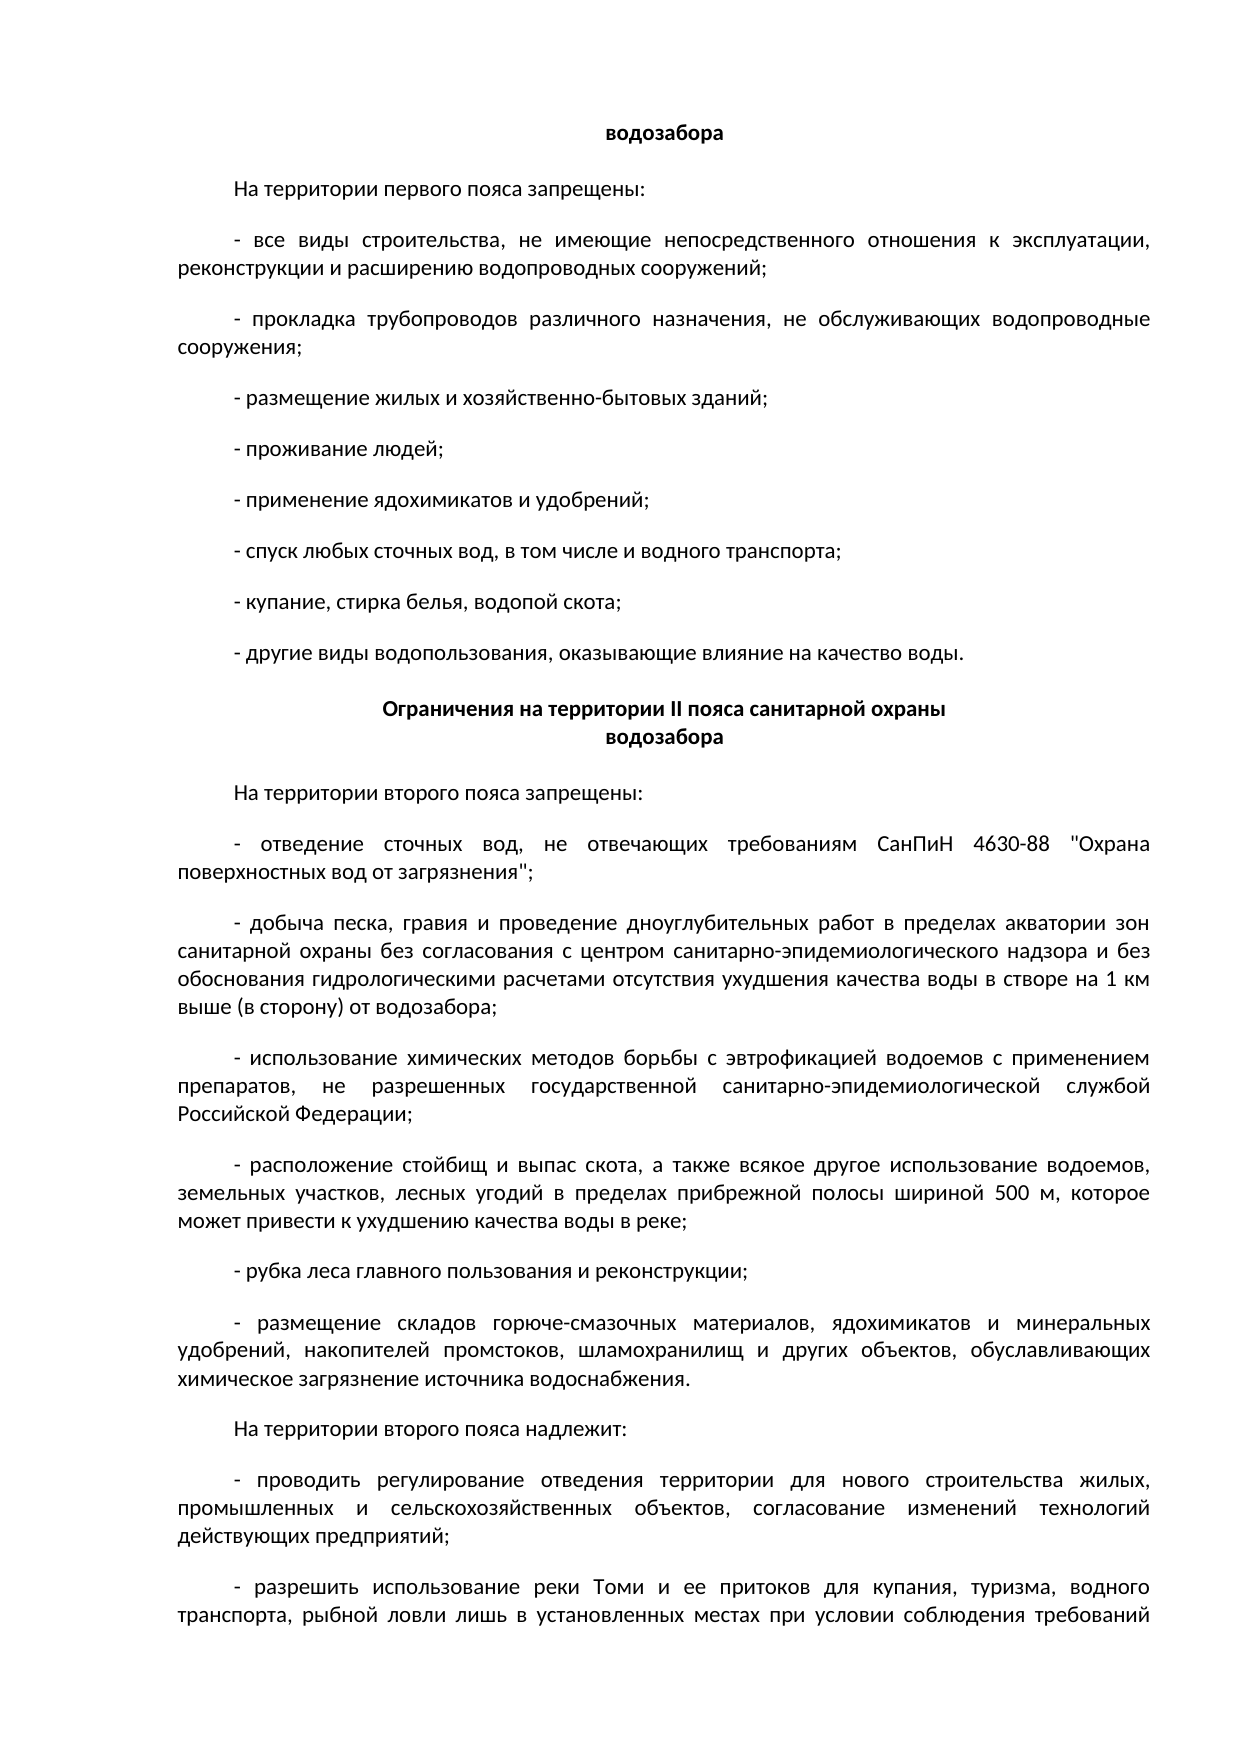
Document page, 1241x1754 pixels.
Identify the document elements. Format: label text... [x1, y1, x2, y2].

title водозабора [177, 118, 1152, 146]
text - рубка леса главного пользования и реконструкции; [177, 1257, 1152, 1285]
text - размещение складов горюче-смазочных материалов, ядохимикатов и минеральных удобрений, накопителей промстоков, шламохранилищ и других объектов, обуславливающих химическое загрязнение источника водоснабжения. [177, 1308, 1152, 1392]
text - прокладка трубопроводов различного назначения, не обслуживающих водопроводные сооружения; [177, 304, 1152, 360]
text На территории второго пояса запрещены: [177, 778, 1152, 806]
text - проживание людей; [177, 434, 1152, 462]
text - размещение жилых и хозяйственно-бытовых зданий; [177, 383, 1152, 411]
text - все виды строительства, не имеющие непосредственного отношения к эксплуатации, реконструкции и расширению водопроводных сооружений; [177, 225, 1152, 281]
text - спуск любых сточных вод, в том числе и водного транспорта; [177, 536, 1152, 564]
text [177, 1572, 1152, 1628]
text - другие виды водопользования, оказывающие влияние на качество воды. [177, 638, 1152, 666]
text На территории второго пояса надлежит: [177, 1414, 1152, 1443]
text - проводить регулирование отведения территории для нового строительства жилых, промышленных и сельскохозяйственных объектов, согласование изменений технологий действующих предприятий; [177, 1466, 1152, 1549]
text - отведение сточных вод, не отвечающих требованиям СанПиН 4630-88 "Охрана поверхностных вод от загрязнения"; [177, 829, 1152, 885]
text - купание, стирка белья, водопой скота; [177, 587, 1152, 615]
text - расположение стойбищ и выпас скота, а также всякое другое использование водоемов, земельных участков, лесных угодий в пределах прибрежной полосы шириной 500 м, которое может привести к ухудшению качества воды в реке; [177, 1150, 1152, 1234]
title Ограничения на территории II пояса санитарной охраны [177, 694, 1152, 722]
text - применение ядохимикатов и удобрений; [177, 485, 1152, 513]
title водозабора [177, 722, 1152, 750]
text На территории первого пояса запрещены: [177, 174, 1152, 202]
text - использование химических методов борьбы с эвтрофикацией водоемов с применением препаратов, не разрешенных государственной санитарно-эпидемиологической службой Российской Федерации; [177, 1043, 1152, 1127]
text - добыча песка, гравия и проведение дноуглубительных работ в пределах акватории зон санитарной охраны без согласования с центром санитарно-эпидемиологического надзора и без обоснования гидрологическими расчетами отсутствия ухудшения качества воды в створе на 1 км выше (в сторону) от водозабора; [177, 908, 1152, 1020]
